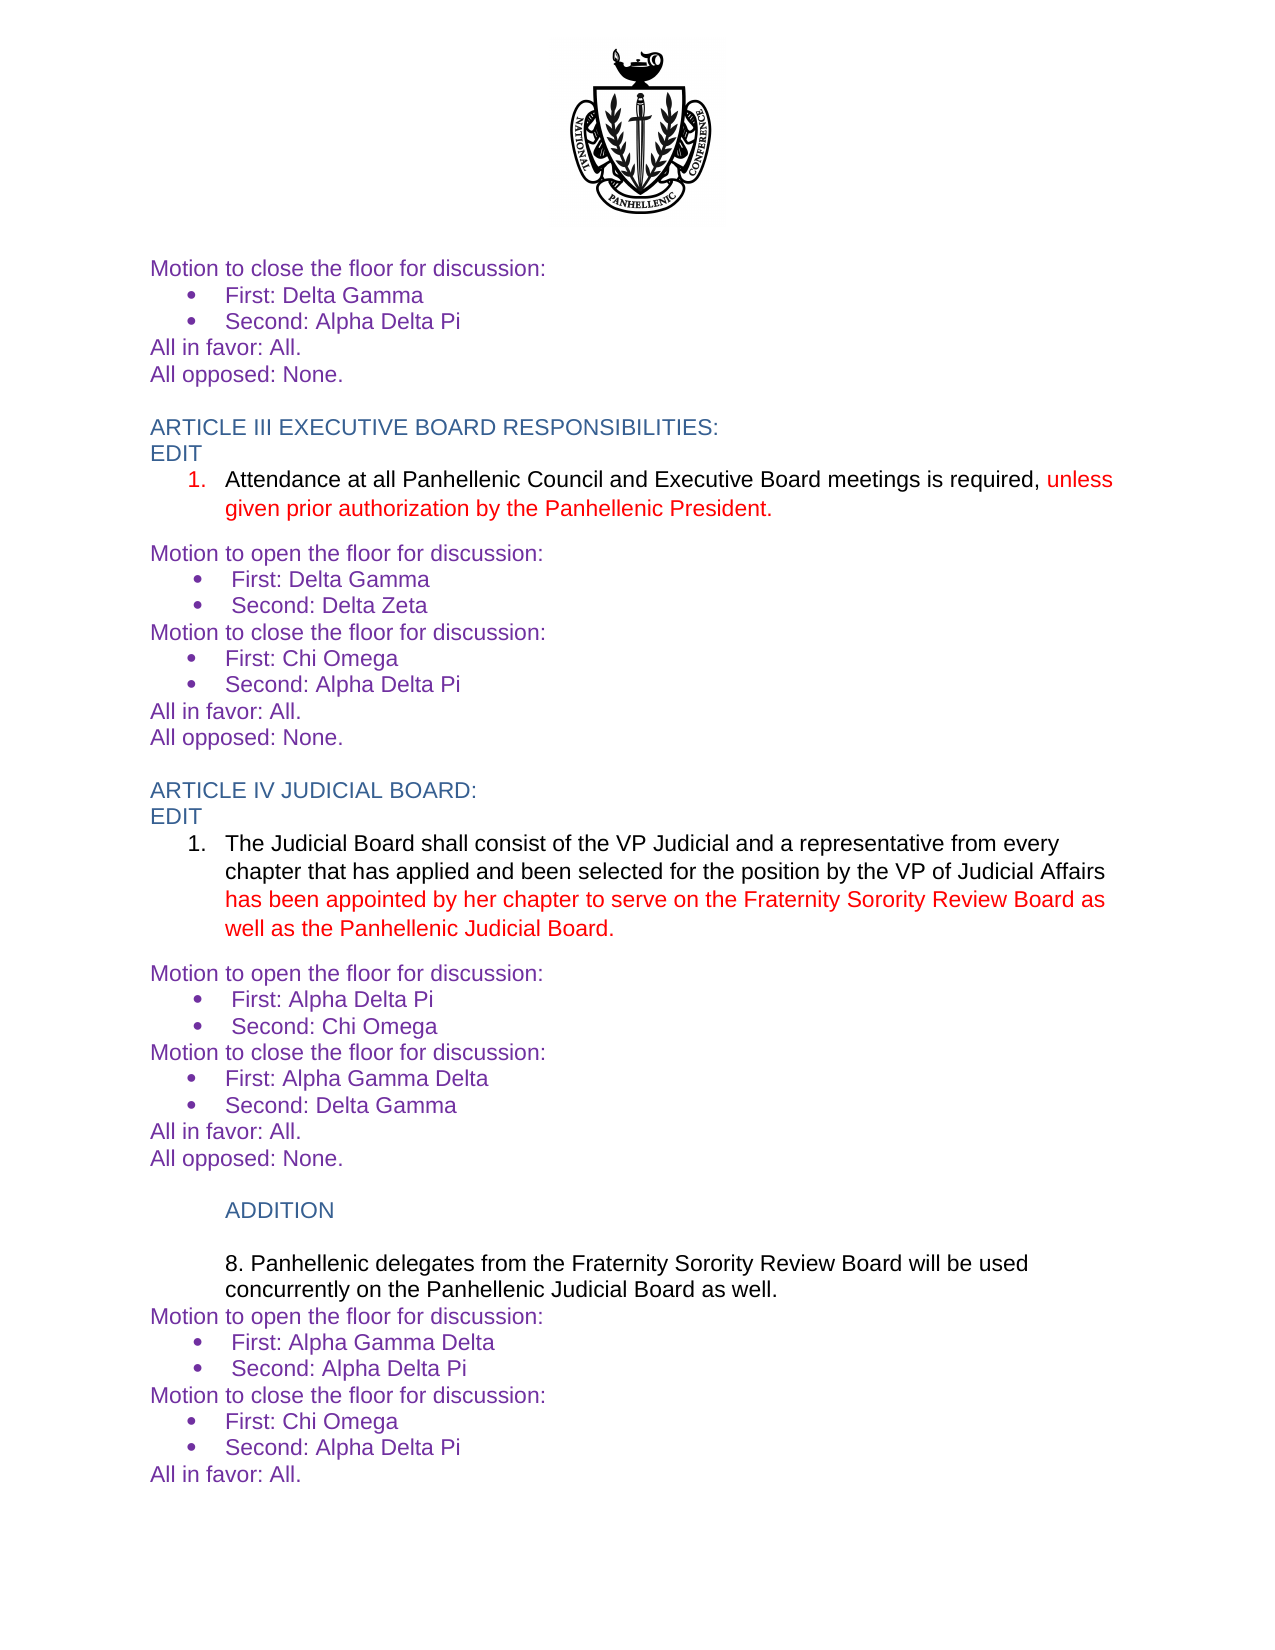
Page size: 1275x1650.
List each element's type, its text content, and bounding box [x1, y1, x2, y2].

picture [549, 37, 726, 227]
text All in favor: All. [150, 1461, 1125, 1487]
list ADDITION [225, 1197, 1125, 1223]
text Motion to close the floor for discussion: [150, 1382, 1125, 1408]
text EDIT [150, 440, 1125, 466]
text All opposed: None. [150, 361, 1125, 387]
list First: Alpha Gamma Delta [194, 1329, 1125, 1355]
list Second: Delta Gamma [187, 1092, 1125, 1118]
text EDIT [150, 803, 1125, 829]
text Motion to close the floor for discussion: [150, 1039, 1125, 1065]
list 8. Panhellenic delegates from the Fraternity Sorority Review Board will be used concurrently on the Panhellenic Judicial Board as well. [225, 1250, 1125, 1303]
text All in favor: All. [150, 334, 1125, 361]
list Second: Delta Zeta [194, 592, 1125, 619]
text ARTICLE IV JUDICIAL BOARD: [150, 777, 1125, 803]
list First: Chi Omega [187, 1408, 1125, 1434]
text All in favor: All. [150, 698, 1125, 724]
text Motion to close the floor for discussion: [150, 255, 1125, 282]
list Second: Alpha Delta Pi [187, 1434, 1125, 1461]
text Motion to open the floor for discussion: [150, 540, 1125, 566]
list First: Chi Omega [187, 645, 1125, 671]
list Second: Alpha Delta Pi [194, 1355, 1125, 1382]
list Second: Chi Omega [194, 1013, 1125, 1039]
list First: Delta Gamma [187, 282, 1125, 308]
text ARTICLE III EXECUTIVE BOARD RESPONSIBILITIES: [150, 413, 1125, 440]
list Attendance at all Panhellenic Council and Executive Board meetings is required, unless given prior authorization by the Panhellenic President. [187, 466, 1125, 521]
text All opposed: None. [150, 724, 1125, 751]
list First: Delta Gamma [194, 566, 1125, 592]
list First: Alpha Delta Pi [194, 986, 1125, 1013]
text All opposed: None. [150, 1144, 1125, 1171]
list Second: Alpha Delta Pi [187, 308, 1125, 334]
list Second: Alpha Delta Pi [187, 671, 1125, 698]
text All in favor: All. [150, 1118, 1125, 1144]
list First: Alpha Gamma Delta [187, 1065, 1125, 1092]
list The Judicial Board shall consist of the VP Judicial and a representative from every chapter that has applied and been selected for the position by the VP of Judicial Affairs has been appointed by her chapter to serve on the Fraternity Sorority Review Board as well as the Panhellenic Judicial Board. [187, 829, 1125, 941]
text Motion to open the floor for discussion: [150, 1303, 1125, 1329]
text Motion to close the floor for discussion: [150, 619, 1125, 645]
text Motion to open the floor for discussion: [150, 960, 1125, 986]
